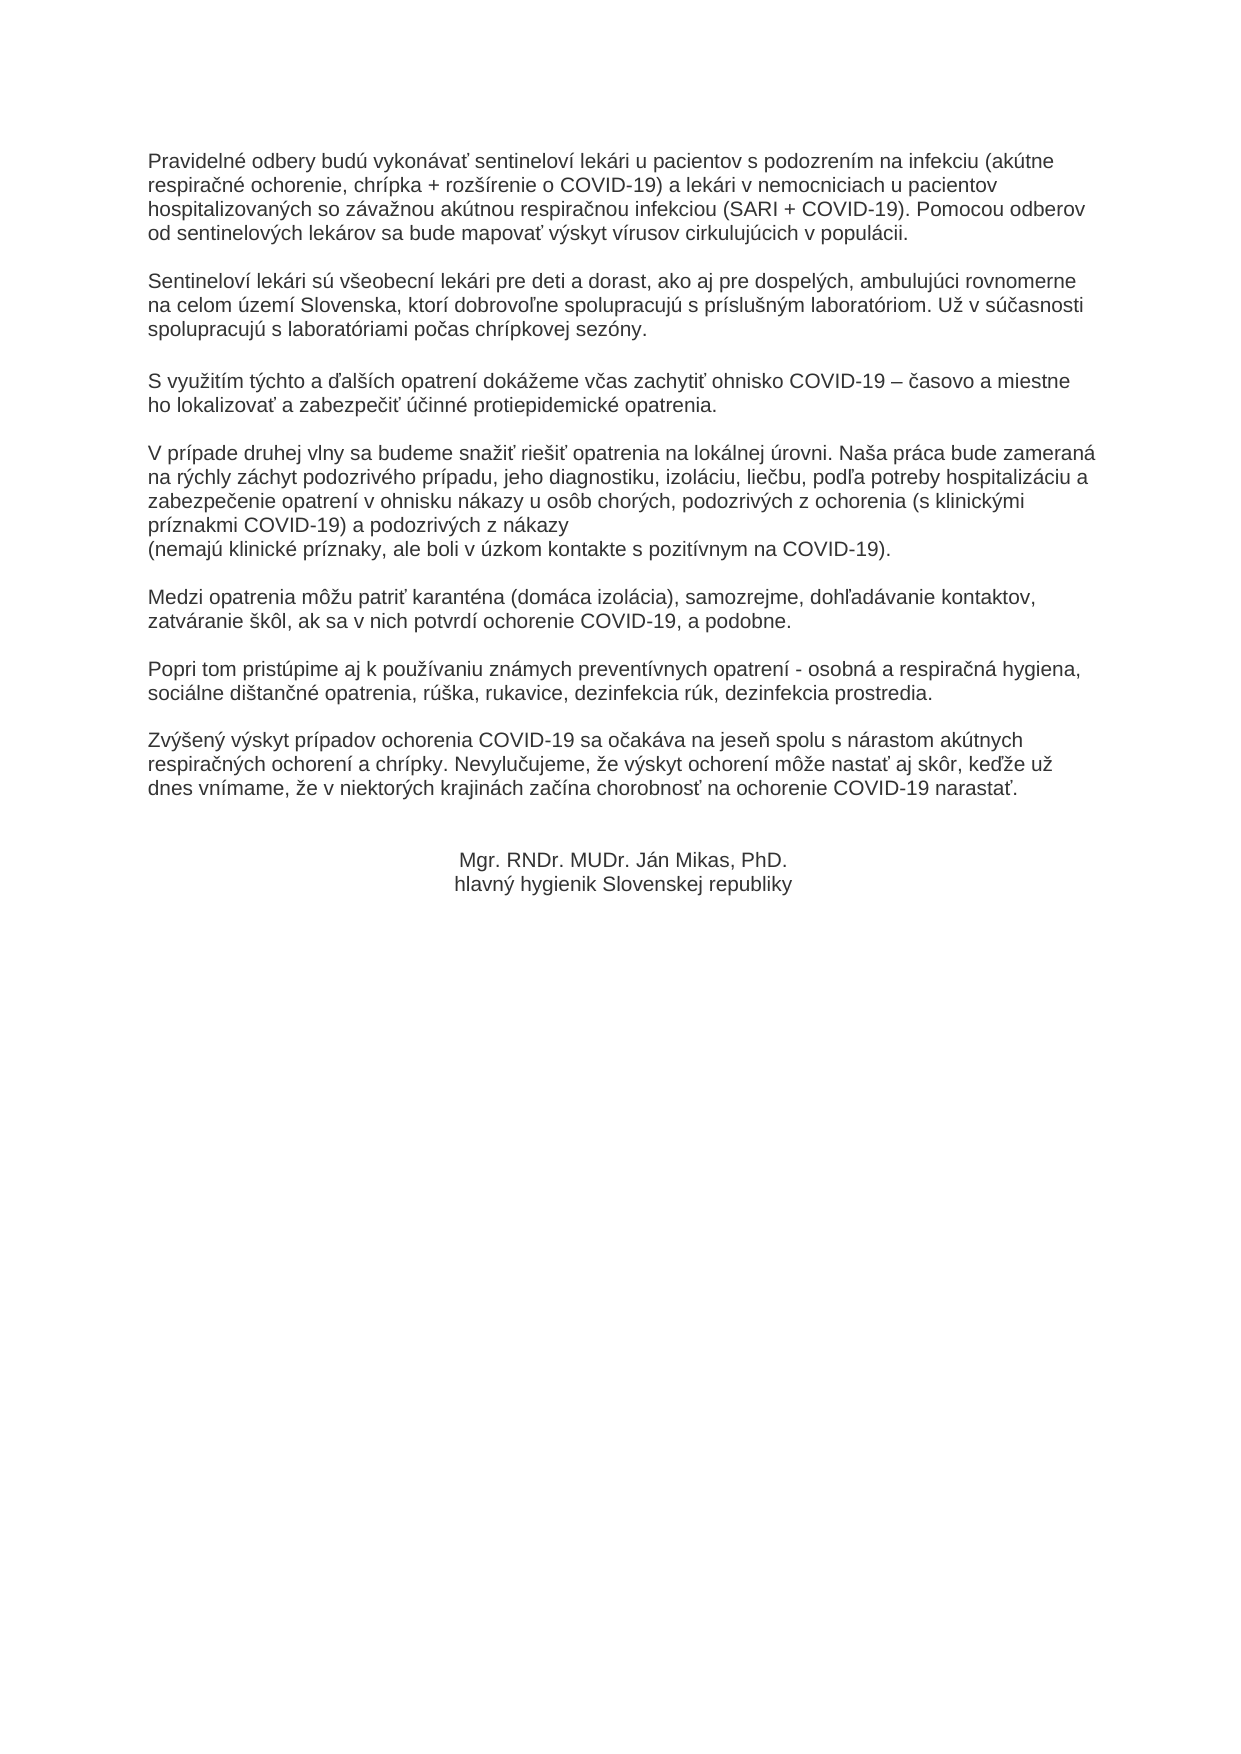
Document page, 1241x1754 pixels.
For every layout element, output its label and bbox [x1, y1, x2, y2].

table_cell [146, 148, 1100, 897]
